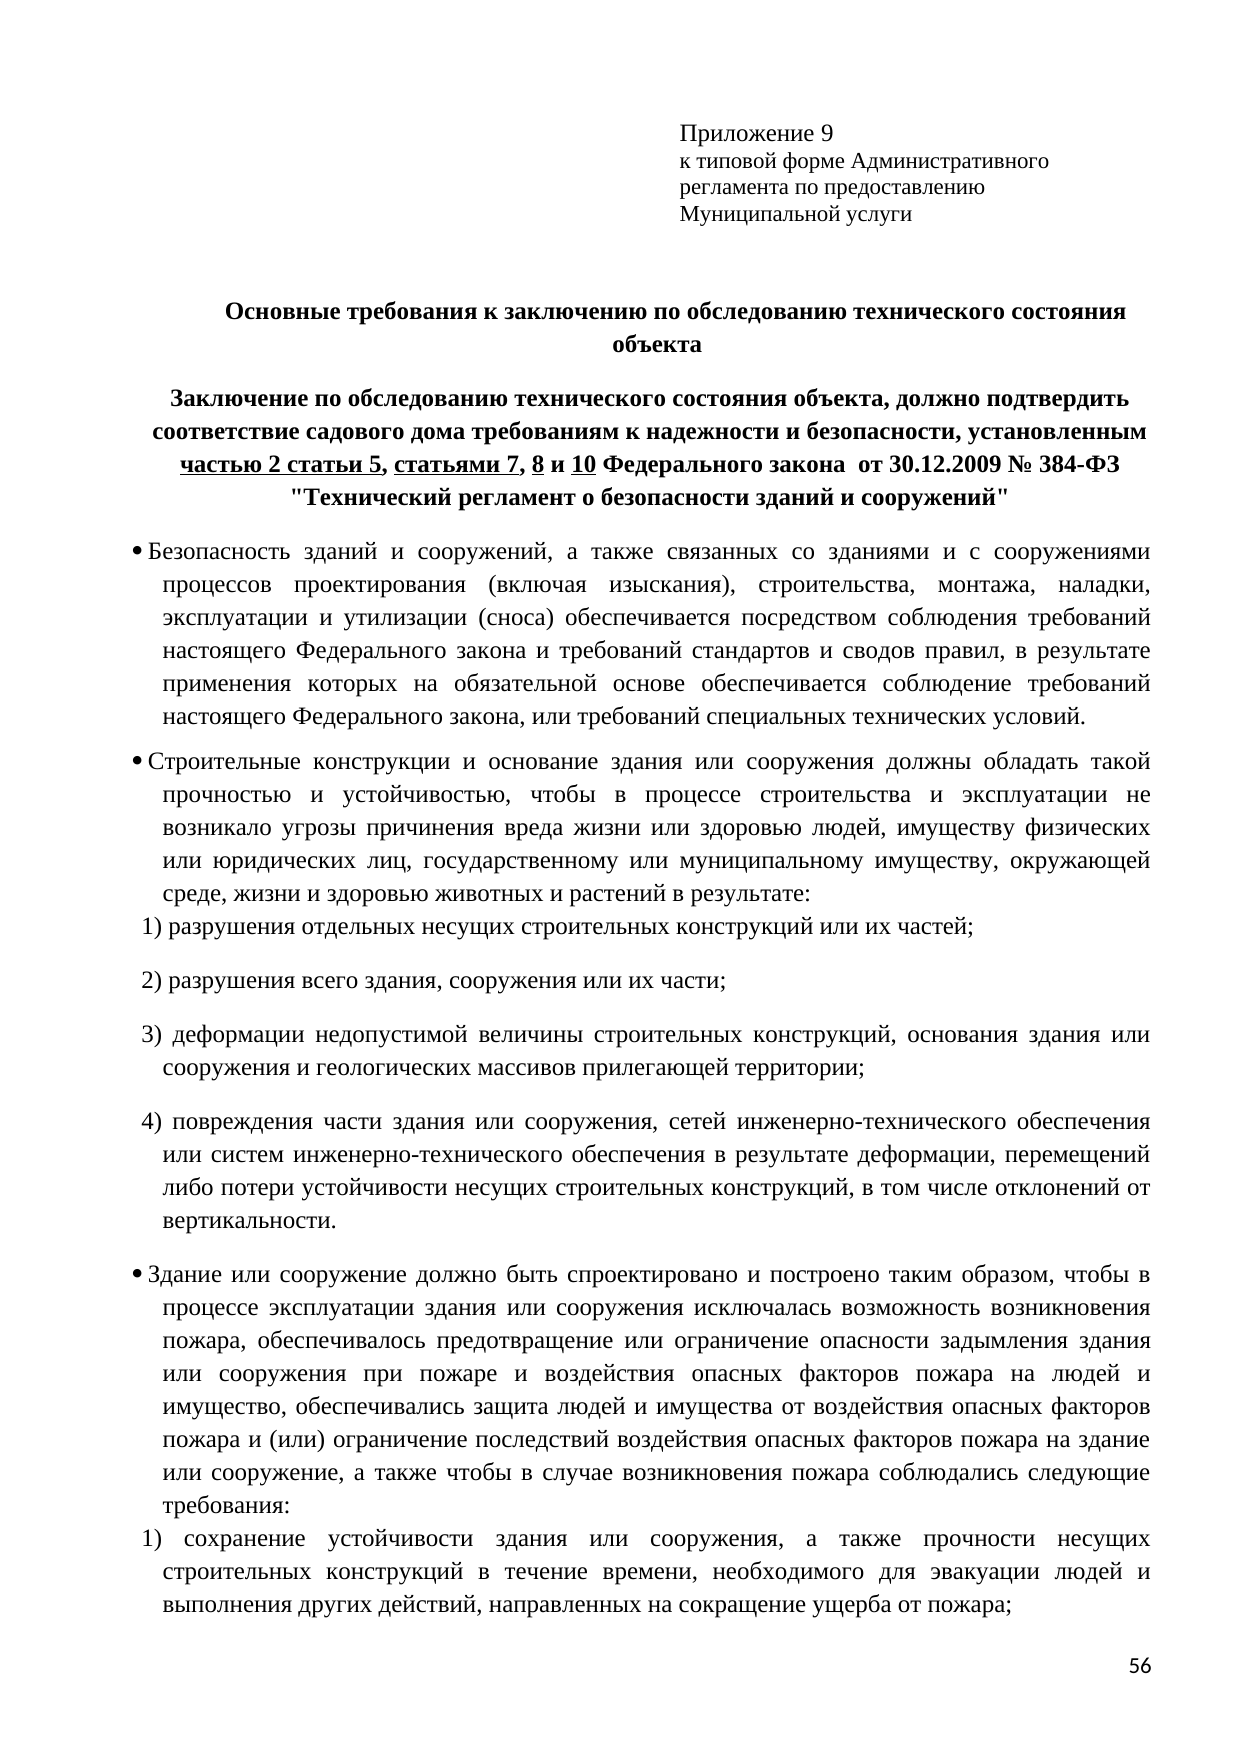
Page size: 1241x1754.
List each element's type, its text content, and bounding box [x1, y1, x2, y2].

subtitle Приложение 9 [679, 118, 1152, 147]
text 1) сохранение устойчивости здания или сооружения, а также прочности несущих строительных конструкций в течение времени, необходимого для эвакуации людей и выполнения других действий, направленных на сокращение ущерба от пожара; [141, 1523, 1152, 1618]
text 3) деформации недопустимой величины строительных конструкций, основания здания или сооружения и геологических массивов прилегающей территории; [141, 1019, 1152, 1081]
list Здание или сооружение должно быть спроектировано и построено таким образом, чтобы в процессе эксплуатации здания или сооружения исключалась возможность возникновения пожара, обеспечивалось предотвращение или ограничение опасности задымления здания или сооружения при пожаре и воздействия опасных факторов пожара на людей и имущество, обеспечивались защита людей и имущества от воздействия опасных факторов пожара и (или) ограничение последствий воздействия опасных факторов пожара на здание или сооружение, а также чтобы в случае возникновения пожара соблюдались следующие требования: [133, 1259, 1152, 1519]
text к типовой форме Административного регламента по предоставлению Муниципальной услуги [679, 147, 1152, 226]
text 4) повреждения части здания или сооружения, сетей инженерно-технического обеспечения или систем инженерно-технического обеспечения в результате деформации, перемещений либо потери устойчивости несущих строительных конструкций, в том числе отклонений от вертикальности. [141, 1106, 1152, 1234]
list Строительные конструкции и основание здания или сооружения должны обладать такой прочностью и устойчивостью, чтобы в процессе строительства и эксплуатации не возникало угрозы причинения вреда жизни или здоровью людей, имуществу физических или юридических лиц, государственному или муниципальному имуществу, окружающей среде, жизни и здоровью животных и растений в результате: [133, 746, 1152, 907]
text 1) разрушения отдельных несущих строительных конструкций или их частей; [141, 911, 1152, 940]
text 2) разрушения всего здания, сооружения или их части; [141, 965, 1152, 994]
list Безопасность зданий и сооружений, а также связанных со зданиями и с сооружениями процессов проектирования (включая изыскания), строительства, монтажа, наладки, эксплуатации и утилизации (сноса) обеспечивается посредством соблюдения требований настоящего Федерального закона и требований стандартов и сводов правил, в результате применения которых на обязательной основе обеспечивается соблюдение требований настоящего Федерального закона, или требований специальных технических условий. [133, 536, 1152, 729]
text Основные требования к заключению по обследованию технического состояния объекта [162, 296, 1152, 358]
text Заключение по обследованию технического состояния объекта, должно подтвердить соответствие садового дома требованиям к надежности и безопасности, установленным частью 2 статьи 5, статьями 7, 8 и 10 Федерального закона от 30.12.2009 № 384-ФЗ "Технический регламент о безопасности зданий и сооружений" [148, 383, 1152, 511]
